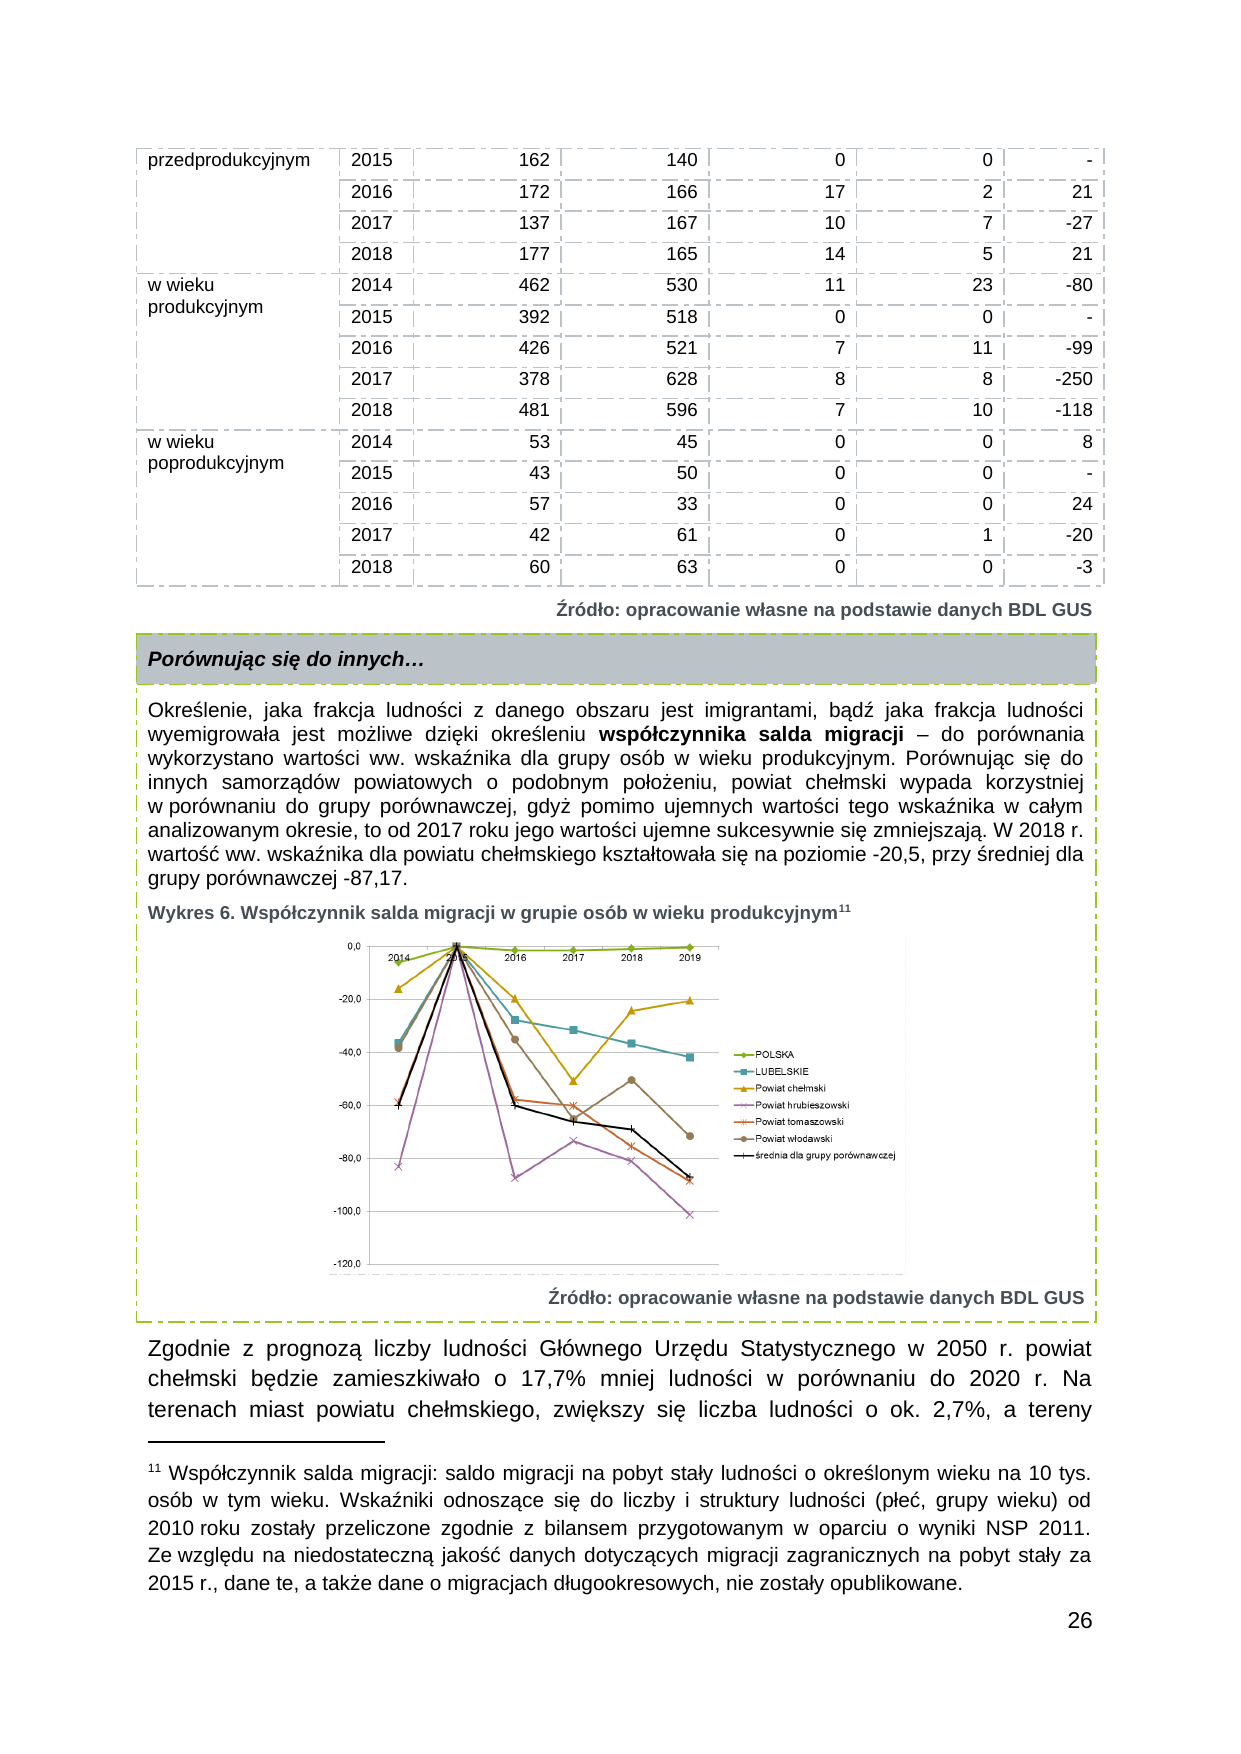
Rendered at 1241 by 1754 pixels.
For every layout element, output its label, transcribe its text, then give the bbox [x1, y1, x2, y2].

table_cell 177 [414, 241, 561, 273]
table_cell 596 [561, 398, 709, 429]
table_cell 2016 [340, 179, 413, 210]
table_cell 0 [856, 460, 1004, 491]
table_cell 462 [414, 273, 561, 304]
table_cell -118 [1004, 398, 1104, 429]
table_cell 165 [561, 241, 709, 273]
table_cell 0 [709, 460, 856, 491]
table_cell 518 [561, 304, 709, 335]
table_cell 2 [856, 179, 1004, 210]
table_cell 17 [709, 179, 856, 210]
table_cell 0 [709, 491, 856, 523]
table_cell 0 [856, 304, 1004, 335]
table_cell -80 [1004, 273, 1104, 304]
table_cell 426 [414, 335, 561, 366]
table_cell 10 [709, 210, 856, 241]
table_cell 50 [561, 460, 709, 491]
table_cell 14 [709, 241, 856, 273]
table_cell 2015 [340, 304, 413, 335]
table_cell 61 [561, 523, 709, 554]
table_cell 0 [709, 148, 856, 179]
table_cell 172 [414, 179, 561, 210]
table_cell 63 [561, 554, 709, 585]
table_cell 57 [414, 491, 561, 523]
table_cell 378 [414, 366, 561, 398]
table_cell 481 [414, 398, 561, 429]
table_cell 2018 [340, 241, 413, 273]
table_cell 8 [856, 366, 1004, 398]
table_cell 0 [709, 429, 856, 460]
table_cell 8 [709, 366, 856, 398]
table_cell 11 [856, 335, 1004, 366]
table_cell 0 [856, 491, 1004, 523]
text Źródło: opracowanie własne na podstawie danych BDL GUS [148, 599, 1093, 621]
table_cell 2014 [340, 273, 413, 304]
table_cell 7 [709, 398, 856, 429]
table_header Porównując się do innych… [136, 633, 1096, 684]
table_cell 2017 [340, 523, 413, 554]
table_cell 530 [561, 273, 709, 304]
table_cell -99 [1004, 335, 1104, 366]
table_cell 33 [561, 491, 709, 523]
table_cell 0 [709, 523, 856, 554]
table_cell 7 [709, 335, 856, 366]
table_cell 521 [561, 335, 709, 366]
table_cell 167 [561, 210, 709, 241]
table_cell 2016 [340, 335, 413, 366]
table_cell 43 [414, 460, 561, 491]
table_cell 392 [414, 304, 561, 335]
table_cell -20 [1004, 523, 1104, 554]
table_cell 5 [856, 241, 1004, 273]
table_cell 10 [856, 398, 1004, 429]
table_cell 2016 [340, 491, 413, 523]
table_cell 2015 [340, 460, 413, 491]
table_cell 7 [856, 210, 1004, 241]
table_cell - [1004, 460, 1104, 491]
table_cell 140 [561, 148, 709, 179]
table_cell 0 [856, 148, 1004, 179]
table_cell w wieku poprodukcyjnym [136, 429, 339, 585]
table_cell 0 [856, 554, 1004, 585]
table_cell 628 [561, 366, 709, 398]
picture [327, 936, 906, 1275]
table_cell 2015 [340, 148, 413, 179]
table_cell -27 [1004, 210, 1104, 241]
table_cell 1 [856, 523, 1004, 554]
table_cell 0 [709, 304, 856, 335]
table_cell 23 [856, 273, 1004, 304]
table_cell 166 [561, 179, 709, 210]
table_cell 45 [561, 429, 709, 460]
table_cell -3 [1004, 554, 1104, 585]
table_cell 2018 [340, 398, 413, 429]
table_cell 53 [414, 429, 561, 460]
table_cell 2017 [340, 366, 413, 398]
table_cell 21 [1004, 241, 1104, 273]
table_cell Określenie, jaka frakcja ludności z danego obszaru jest imigrantami, bądź jaka frakcja ludności wyemigrowała jest możliwe dzięki określeniu współczynnika salda migracji – do porównania wykorzystano wartości ww. wskaźnika dla grupy osób w wieku produkcyjnym. Porównując się do innych samorządów powiatowych o podobnym położeniu, powiat chełmski wypada korzystniej w porównaniu do grupy porównawczej, gdyż pomimo ujemnych wartości tego wskaźnika w całym analizowanym okresie, to od 2017 roku jego wartości ujemne sukcesywnie się zmniejszają. W 2018 r. wartość ww. wskaźnika dla powiatu chełmskiego kształtowała się na poziomie -20,5, przy średniej dla grupy porównawczej -87,17. Wykres 6. Współczynnik salda migracji w grupie osób w wieku produkcyjnym Źródło: opracowanie własne na podstawie danych BDL GUS [136, 684, 1096, 1321]
table_cell 11 [709, 273, 856, 304]
table_cell 0 [709, 554, 856, 585]
table_cell - [1004, 148, 1104, 179]
table_cell 2017 [340, 210, 413, 241]
table_cell 0 [856, 429, 1004, 460]
table_cell - [1004, 304, 1104, 335]
table_cell 60 [414, 554, 561, 585]
table_cell -250 [1004, 366, 1104, 398]
table_cell 42 [414, 523, 561, 554]
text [148, 1335, 1093, 1422]
table_cell 137 [414, 210, 561, 241]
table_cell w wieku produkcyjnym [136, 273, 339, 429]
table_cell 8 [1004, 429, 1104, 460]
table_cell 24 [1004, 491, 1104, 523]
table_cell 21 [1004, 179, 1104, 210]
table_cell 2014 [340, 429, 413, 460]
table_cell 2018 [340, 554, 413, 585]
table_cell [136, 148, 339, 273]
table_cell 162 [414, 148, 561, 179]
